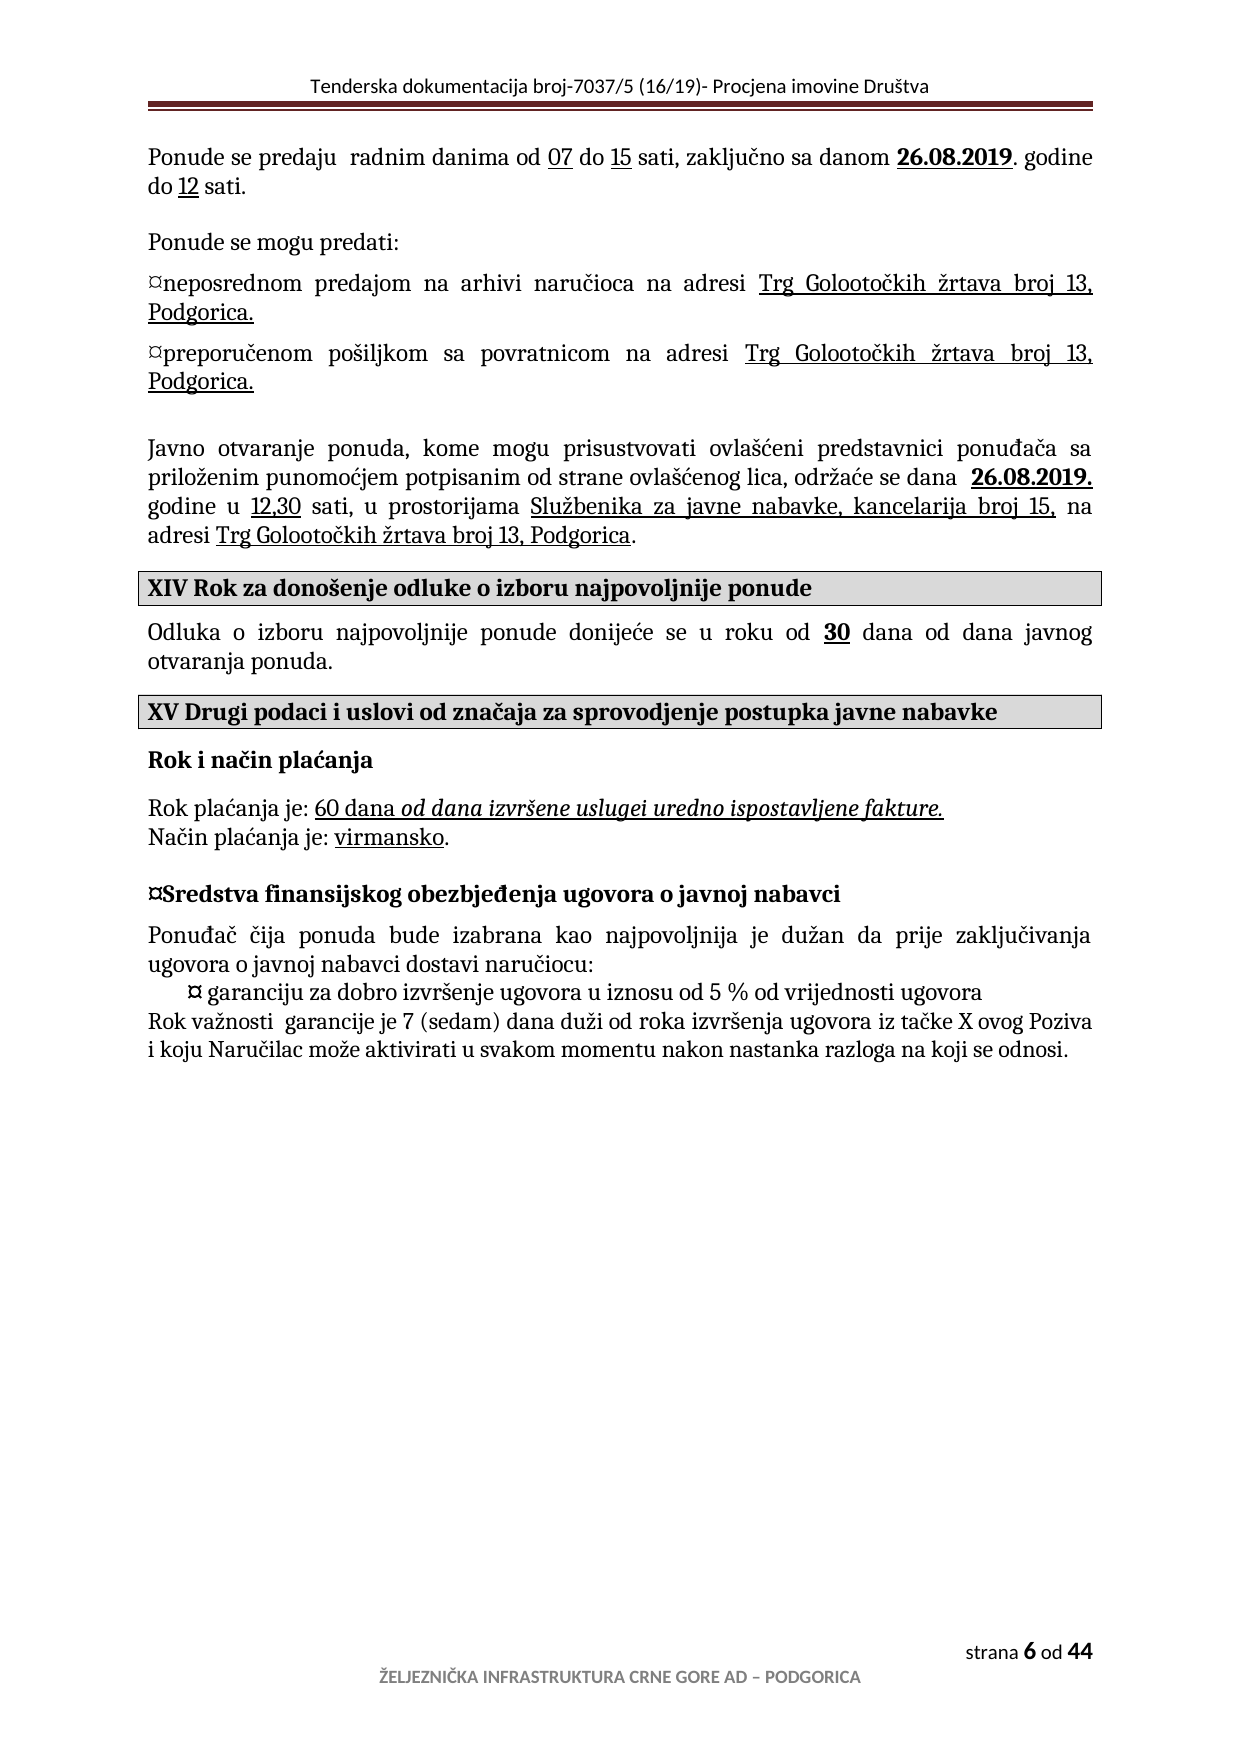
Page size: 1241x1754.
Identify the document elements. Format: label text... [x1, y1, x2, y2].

text XV Drugi podaci i uslovi od značaja za sprovodjenje postupka javne nabavke [139, 696, 1101, 728]
text Odluka o izboru najpovoljnije ponude donijeće se u roku od 30 dana od dana javnog otvaranja ponuda. [148, 618, 1093, 675]
text Rok plaćanja je: 60 dana od dana izvršene uslugei uredno ispostavljene fakture. [148, 794, 1093, 822]
text Način plaćanja je: virmansko. [148, 822, 1093, 851]
text XIV Rok za donošenje odluke o izboru najpovoljnije ponude [139, 572, 1101, 605]
text Ponuđač čija ponuda bude izabrana kao najpovoljnija je dužan da prije zaključivanja ugovora o javnoj nabavci dostavi naručiocu: [148, 921, 1093, 978]
text Javno otvaranje ponuda, kome mogu prisustvovati ovlašćeni predstavnici ponuđača sa priloženim punomoćjem potpisanim od strane ovlašćenog lica, održaće se dana 26.08.2019. godine u 12,30 sati, u prostorijama Službenika za javne nabavke, kancelarija broj 15, na adresi Trg Golootočkih žrtava broj 13, Podgorica. [148, 434, 1093, 549]
text Sredstva finansijskog obezbjeđenja ugovora o javnoj nabavci [148, 880, 1093, 909]
text Ponude se predaju radnim danima od 07 do 15 sati, zaključno sa danom 26.08.2019. godine do 12 sati. [148, 143, 1093, 201]
text preporučenom pošiljkom sa povratnicom na adresi Trg Golootočkih žrtava broj 13, Podgorica. [148, 338, 1093, 396]
text Rok važnosti garancije je 7 (sedam) dana duži od roka izvršenja ugovora iz tačke X ovog Poziva i koju Naručilac može aktivirati u svakom momentu nakon nastanka razloga na koji se odnosi. [148, 1007, 1093, 1063]
text neposrednom predajom na arhivi naručioca na adresi Trg Golootočkih žrtava broj 13, Podgorica. [148, 269, 1093, 327]
list garanciju za dobro izvršenje ugovora u iznosu od 5 % od vrijednosti ugovora [187, 978, 1093, 1007]
text Ponude se mogu predati: [148, 228, 1093, 257]
text Rok i način plaćanja [148, 746, 1093, 774]
